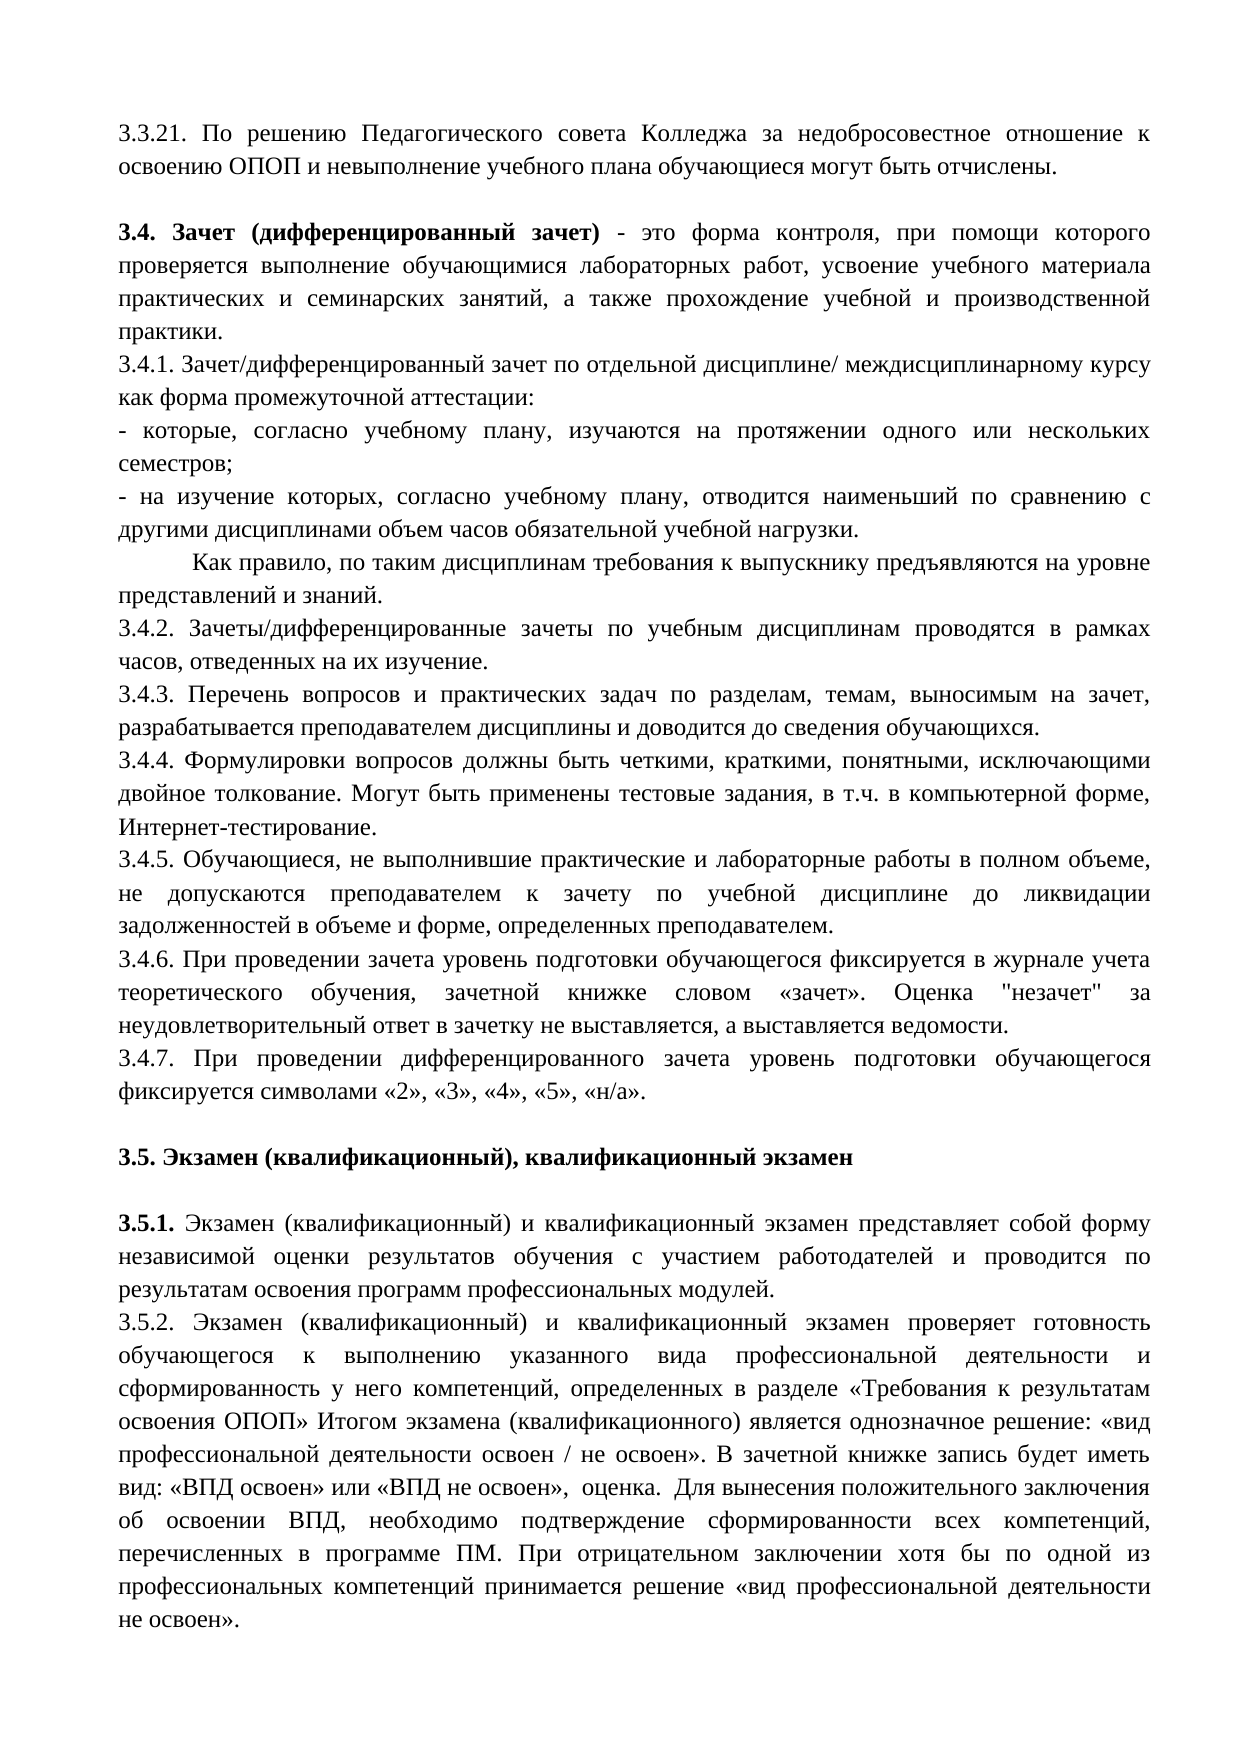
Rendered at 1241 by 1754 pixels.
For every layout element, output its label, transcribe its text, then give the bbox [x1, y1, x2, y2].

text 3.4.4. Формулировки вопросов должны быть четкими, краткими, понятными, исключающими двойное толкование. Могут быть применены тестовые задания, в т.ч. в компьютерной форме, Интернет-тестирование. [118, 746, 1152, 840]
text Как правило, по таким дисциплинам требования к выпускнику предъявляются на уровне представлений и знаний. [118, 547, 1152, 609]
text 3.4.7. При проведении дифференцированного зачета уровень подготовки обучающегося фиксируется символами «2», «3», «4», «5», «н/а». [118, 1043, 1152, 1104]
text 3.4.1. Зачет/дифференцированный зачет по отдельной дисциплине/ междисциплинарному курсу как форма промежуточной аттестации: [118, 349, 1152, 411]
text 3.4.5. Обучающиеся, не выполнившие практические и лабораторные работы в полном объеме, не допускаются преподавателем к зачету по учебной дисциплине до ликвидации задолженностей в объеме и форме, определенных преподавателем. [118, 844, 1152, 939]
text 3.5.1. Экзамен (квалификационный) и квалификационный экзамен представляет собой форму независимой оценки результатов обучения с участием работодателей и проводится по результатам освоения программ профессиональных модулей. [118, 1208, 1152, 1303]
text 3.4. Зачет (дифференцированный зачет) - это форма контроля, при помощи которого проверяется выполнение обучающимися лабораторных работ, усвоение учебного материала практических и семинарских занятий, а также прохождение учебной и производственной практики. [118, 217, 1152, 345]
text 3.4.6. При проведении зачета уровень подготовки обучающегося фиксируется в журнале учета теоретического обучения, зачетной книжке словом «зачет». Оценка "незачет" за неудовлетворительный ответ в зачетку не выставляется, а выставляется ведомости. [118, 944, 1152, 1038]
text - на изучение которых, согласно учебному плану, отводится наименьший по сравнению с другими дисциплинами объем часов обязательной учебной нагрузки. [118, 481, 1152, 543]
text 3.4.3. Перечень вопросов и практических задач по разделам, темам, выносимым на зачет, разрабатывается преподавателем дисциплины и доводится до сведения обучающихся. [118, 679, 1152, 741]
text 3.3.21. По решению Педагогического совета Колледжа за недобросовестное отношение к освоению ОПОП и невыполнение учебного плана обучающиеся могут быть отчислены. [118, 118, 1152, 180]
text 3.4.2. Зачеты/дифференцированные зачеты по учебным дисциплинам проводятся в рамках часов, отведенных на их изучение. [118, 613, 1152, 675]
text - которые, согласно учебному плану, изучаются на протяжении одного или нескольких семестров; [118, 415, 1152, 477]
text 3.5. Экзамен (квалификационный), квалификационный экзамен [118, 1142, 1152, 1171]
text 3.5.2. Экзамен (квалификационный) и квалификационный экзамен проверяет готовность обучающегося к выполнению указанного вида профессиональной деятельности и сформированность у него компетенций, определенных в разделе «Требования к результатам освоения ОПОП» Итогом экзамена (квалификационного) является однозначное решение: «вид профессиональной деятельности освоен / не освоен». В зачетной книжке запись будет иметь вид: «ВПД освоен» или «ВПД не освоен», оценка. Для вынесения положительного заключения об освоении ВПД, необходимо подтверждение сформированности всех компетенций, перечисленных в программе ПМ. При отрицательном заключении хотя бы по одной из профессиональных компетенций принимается решение «вид профессиональной деятельности не освоен». [118, 1307, 1152, 1633]
